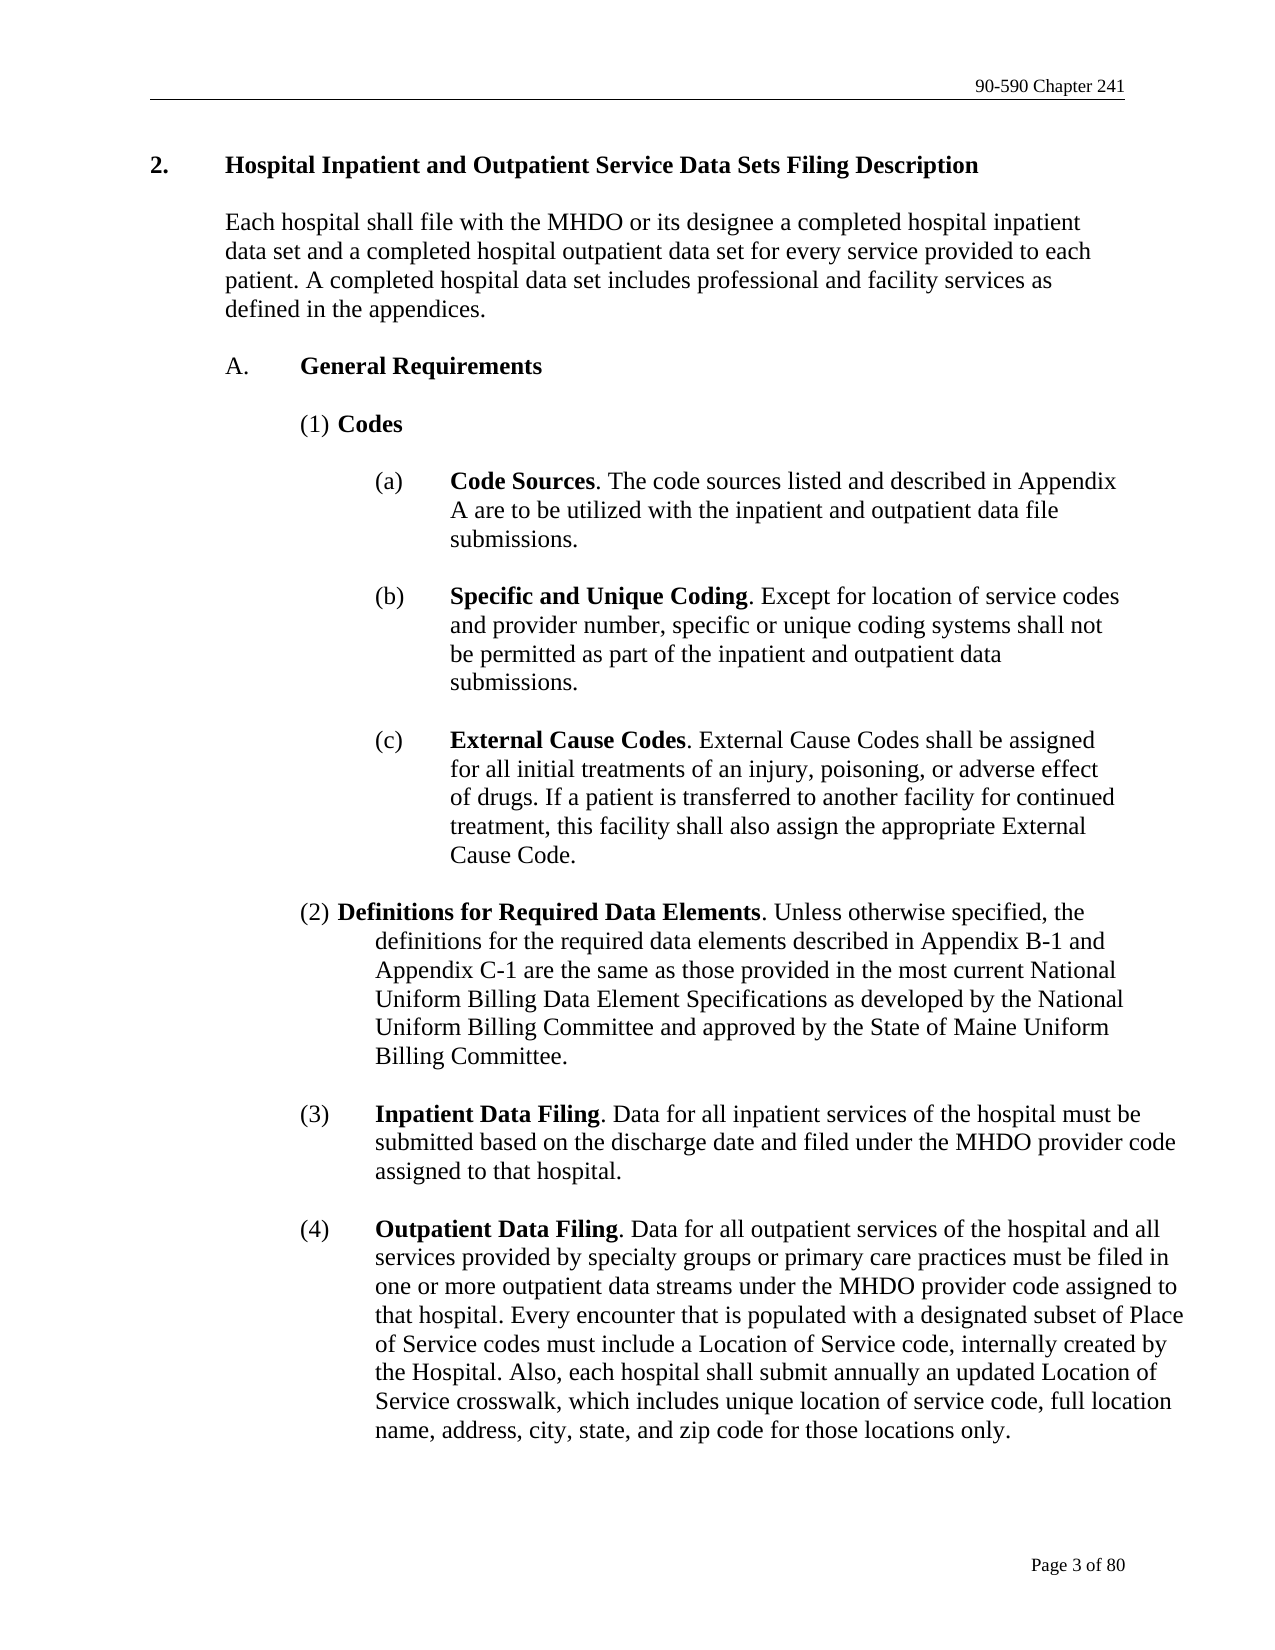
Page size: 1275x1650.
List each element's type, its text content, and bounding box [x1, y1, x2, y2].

list Codes [300, 409, 1125, 437]
text (4) Outpatient Data Filing. Data for all outpatient services of the hospital and all services provided by specialty groups or primary care practices must be filed in one or more outpatient data streams under the MHDO provider code assigned to that hospital. Every encounter that is populated with a designated subset of Place of Service codes must include a Location of Service code, internally created by the Hospital. Also, each hospital shall submit annually an updated Location of Service crosswalk, which includes unique location of service code, full location name, address, city, state, and zip code for those locations only. [300, 1214, 1200, 1444]
list General Requirements [225, 351, 1125, 380]
text (a) Code Sources. The code sources listed and described in Appendix A are to be utilized with the inpatient and outpatient data file submissions. [375, 466, 1125, 552]
text (c) External Cause Codes. External Cause Codes shall be assigned for all initial treatments of an injury, poisoning, or adverse effect of drugs. If a patient is transferred to another facility for continued treatment, this facility shall also assign the appropriate External Cause Code. [375, 725, 1125, 869]
list Definitions for Required Data Elements. Unless otherwise specified, the definitions for the required data elements described in Appendix B-1 and Appendix C-1 are the same as those provided in the most current National Uniform Billing Data Element Specifications as developed by the National Uniform Billing Committee and approved by the State of Maine Uniform Billing Committee. [300, 897, 1125, 1070]
text 2. Hospital Inpatient and Outpatient Service Data Sets Filing Description [150, 150, 1125, 179]
text (3) Inpatient Data Filing. Data for all inpatient services of the hospital must be submitted based on the discharge date and filed under the MHDO provider code assigned to that hospital. [300, 1099, 1200, 1185]
text (b) Specific and Unique Coding. Except for location of service codes and provider number, specific or unique coding systems shall not be permitted as part of the inpatient and outpatient data submissions. [375, 581, 1125, 696]
text Each hospital shall file with the MHDO or its designee a completed hospital inpatient data set and a completed hospital outpatient data set for every service provided to each patient. A completed hospital data set includes professional and facility services as defined in the appendices. [225, 207, 1125, 322]
